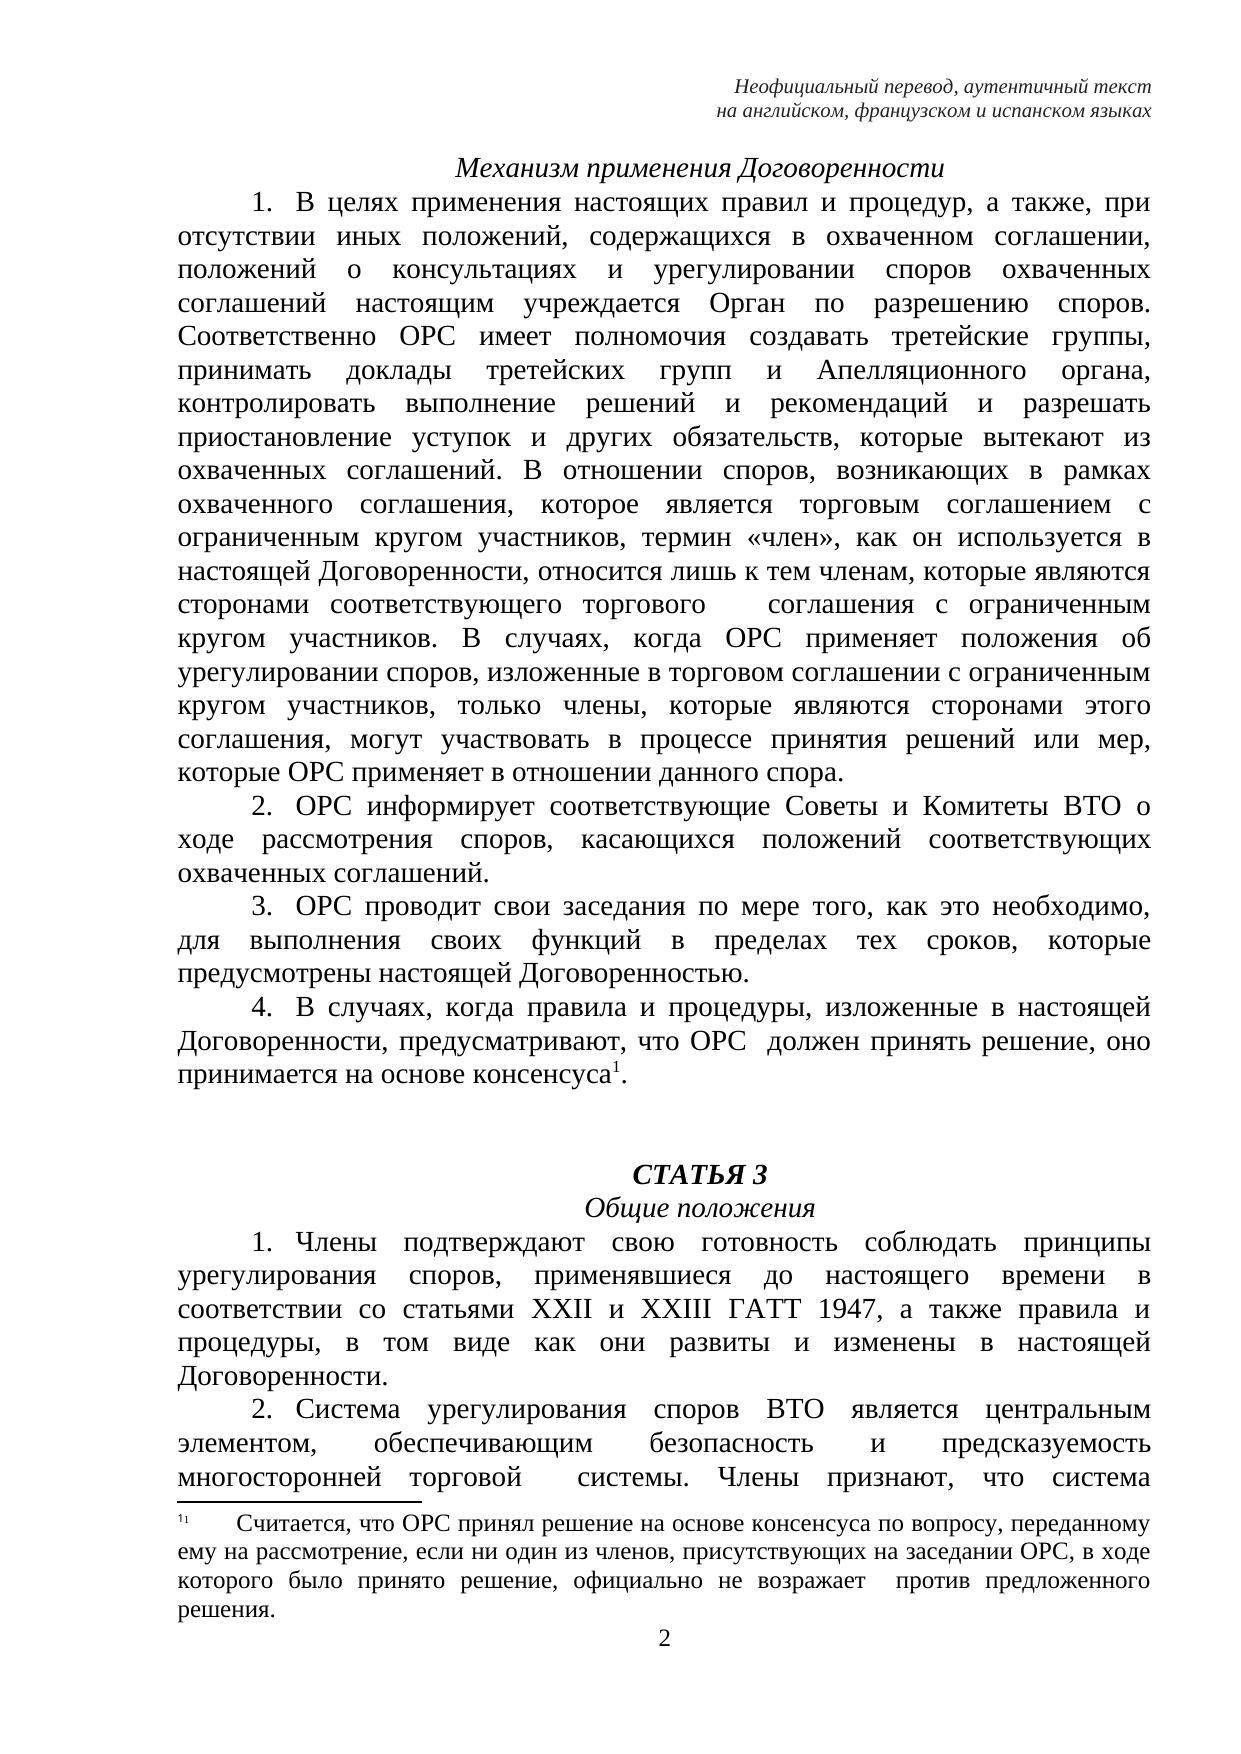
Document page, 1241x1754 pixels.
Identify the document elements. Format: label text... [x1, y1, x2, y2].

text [177, 1392, 1152, 1492]
text 1. В целях применения настоящих правил и процедур, а также, при отсутствии иных положений, содержащихся в охваченном соглашении, положений о консультациях и урегулировании споров охваченных соглашений настоящим учреждается Орган по разрешению споров. Соответственно ОРС имеет полномочия создавать третейские группы, принимать доклады третейских групп и Апелляционного органа, контролировать выполнение решений и рекомендаций и разрешать приостановление уступок и других обязательств, которые вытекают из охваченных соглашений. В отношении споров, возникающих в рамках охваченного соглашения, которое является торговым соглашением с ограниченным кругом участников, термин «член», как он используется в настоящей Договоренности, относится лишь к тем членам, которые являются сторонами соответствующего торгового соглашения с ограниченным кругом участников. В случаях, когда ОРС применяет положения об урегулировании споров, изложенные в торговом соглашении с ограниченным кругом участников, только члены, которые являются сторонами этого соглашения, могут участвовать в процессе принятия решений или мер, которые ОРС применяет в отношении данного спора. [177, 184, 1152, 788]
text Общие положения [177, 1190, 1152, 1224]
text Механизм применения Договоренности [177, 151, 1152, 184]
text СТАТЬЯ 3 [177, 1157, 1152, 1190]
text 3. ОРС проводит свои заседания по мере того, как это необходимо, для выполнения своих функций в пределах тех сроков, которые предусмотрены настоящей Договоренностью. [177, 888, 1152, 989]
text 1. Члены подтверждают свою готовность соблюдать принципы урегулирования споров, применявшиеся до настоящего времени в соответствии со статьями XXII и XXIII ГАТТ 1947, а также правила и процедуры, в том виде как они развиты и изменены в настоящей Договоренности. [177, 1224, 1152, 1392]
text 4. В случаях, когда правила и процедуры, изложенные в настоящей Договоренности, предусматривают, что ОРС должен принять решение, оно принимается на основе консенсуса1. [177, 989, 1152, 1090]
text 2. ОРС информирует соответствующие Советы и Комитеты ВТО о ходе рассмотрения споров, касающихся положений соответствующих охваченных соглашений. [177, 788, 1152, 888]
